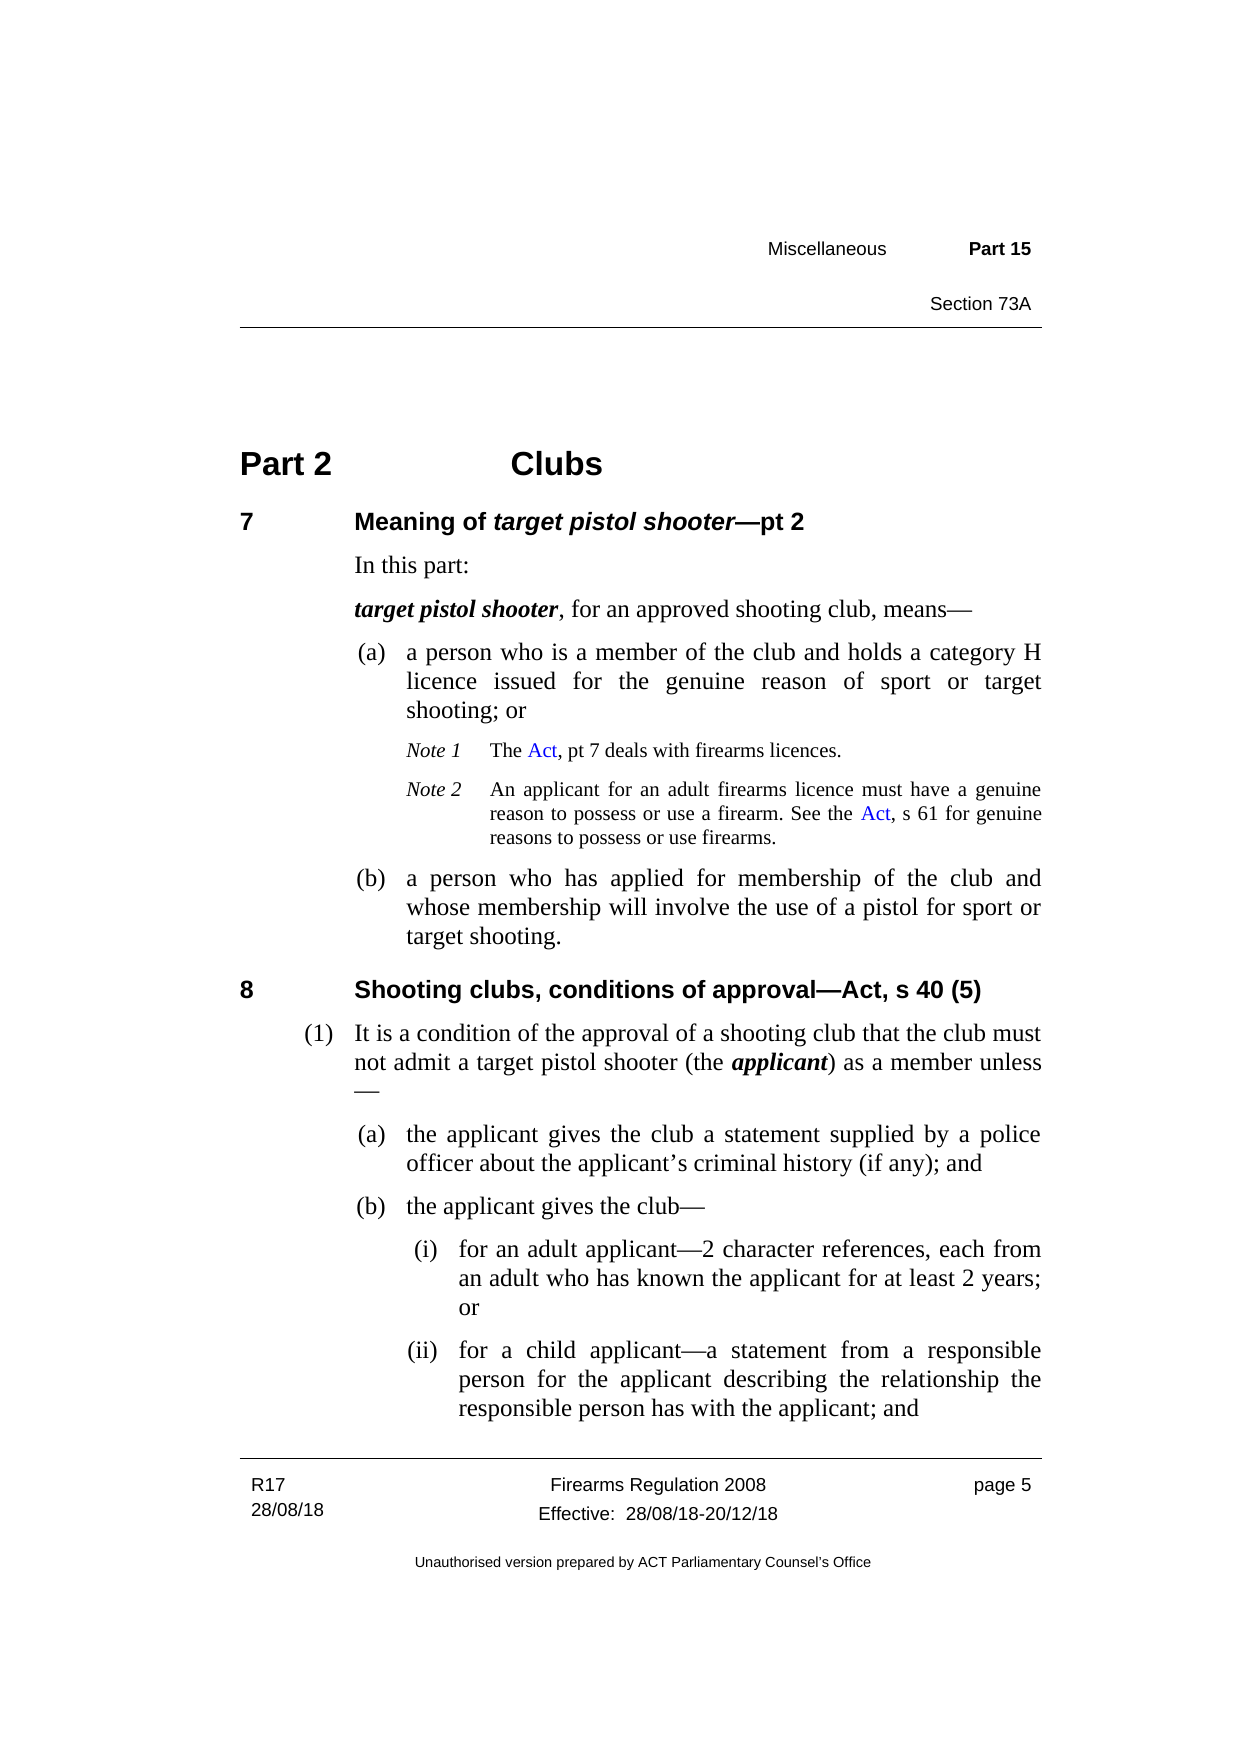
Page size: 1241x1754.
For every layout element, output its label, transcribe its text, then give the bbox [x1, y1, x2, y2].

text (a) a person who is a member of the club and holds a category H licence issued for the genuine reason of sport or target shooting; or [239, 637, 1042, 723]
text (b) a person who has applied for membership of the club and whose membership will involve the use of a pistol for sport or target shooting. [239, 863, 1042, 950]
text Part 2 Clubs [239, 444, 1042, 482]
text 7 Meaning of target pistol shooter—pt 2 [239, 507, 1042, 536]
text (a) the applicant gives the club a statement supplied by a police officer about the applicant’s criminal history (if any); and [239, 1119, 1042, 1176]
text Note 2 An applicant for an adult firearms licence must have a genuine reason to possess or use a firearm. See the Act, s 61 for genuine reasons to possess or use firearms. [406, 777, 1042, 849]
text (1) It is a condition of the approval of a shooting club that the club must not admit a target pistol shooter (the applicant) as a member unless— [239, 1018, 1042, 1104]
text In this part: [354, 551, 1042, 579]
text Note 1 The Act, pt 7 deals with firearms licences. [406, 738, 1042, 762]
text (ii) for a child applicant—a statement from a responsible person for the applicant describing the relationship the responsible person has with the applicant; and [239, 1335, 1042, 1421]
text target pistol shooter, for an approved shooting club, means— [354, 594, 1042, 623]
text 8 Shooting clubs, conditions of approval—Act, s 40 (5) [239, 975, 1042, 1003]
text (i) for an adult applicant—2 character references, each from an adult who has known the applicant for at least 2 years; or [239, 1234, 1042, 1321]
text (b) the applicant gives the club— [239, 1191, 1042, 1220]
